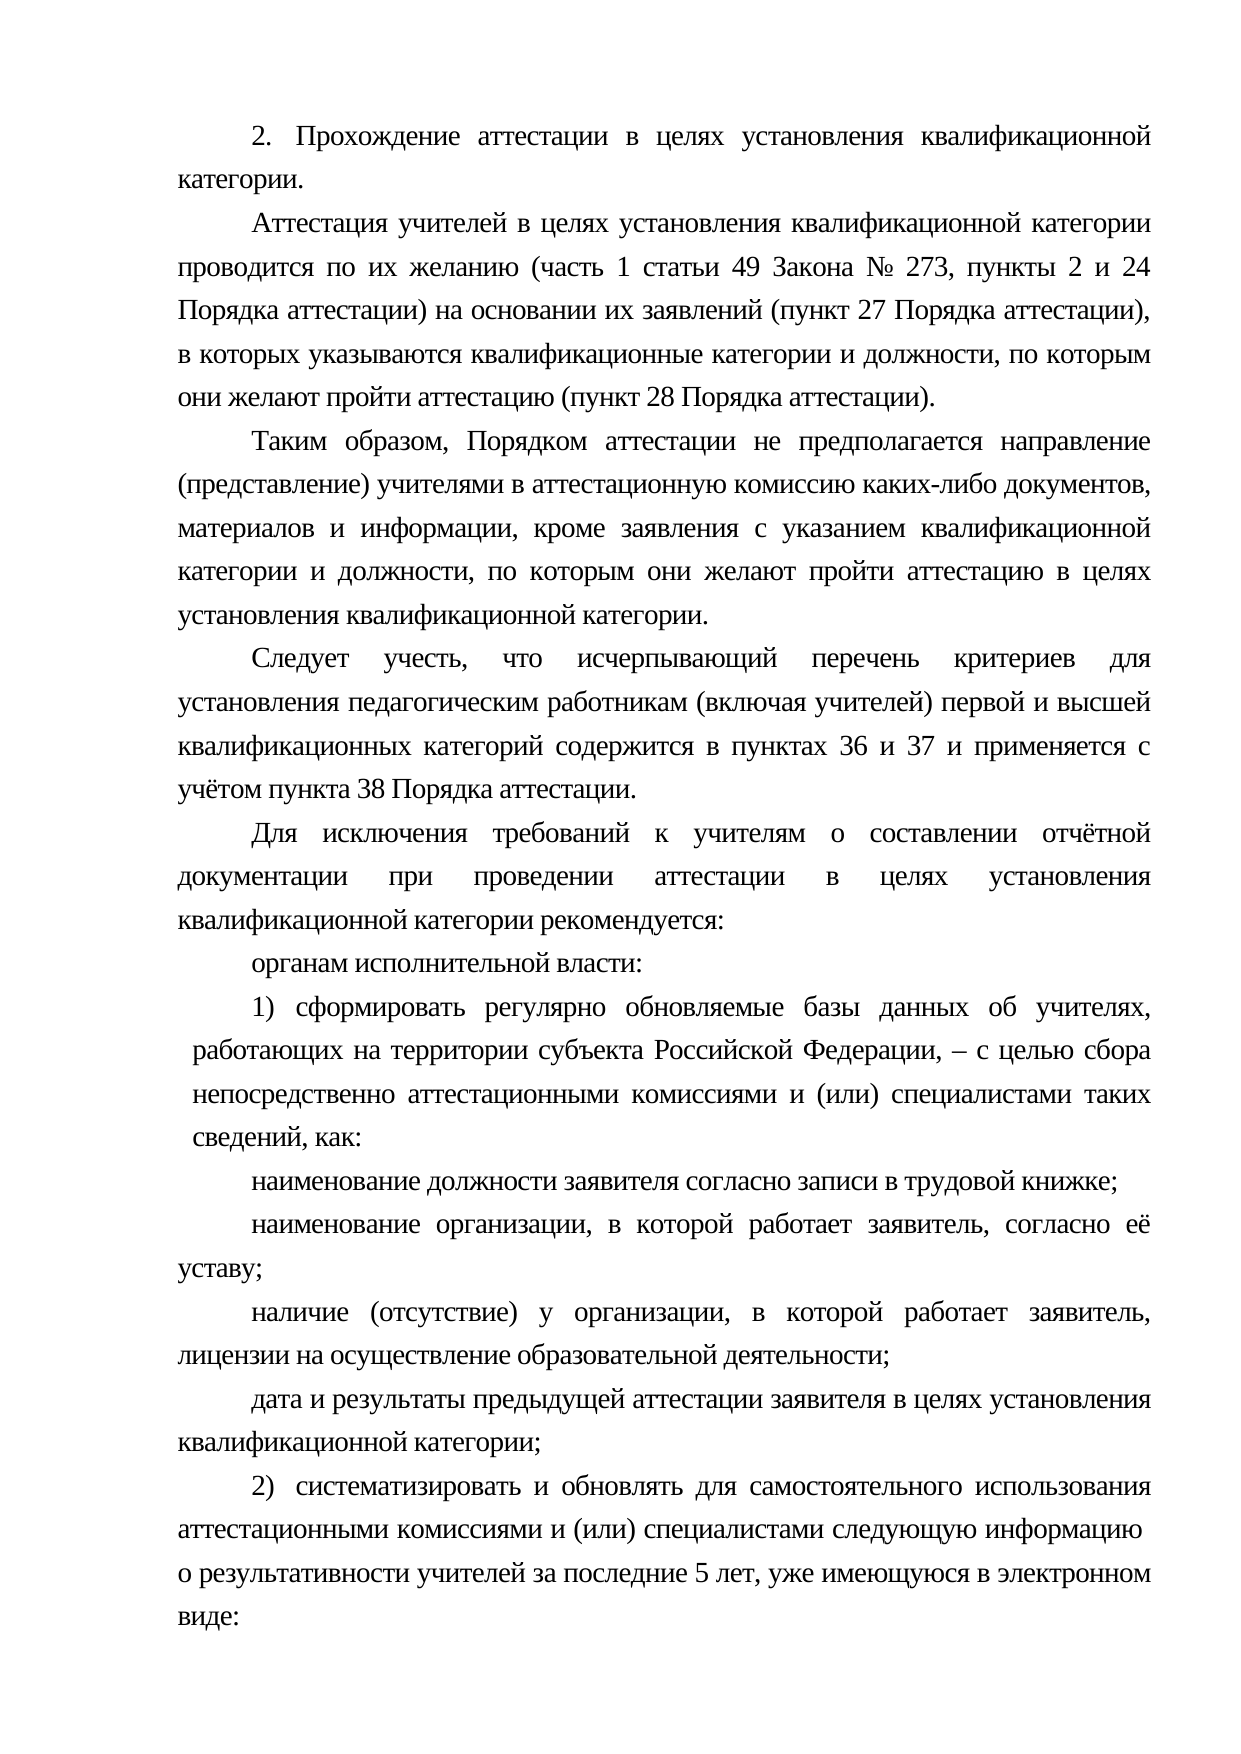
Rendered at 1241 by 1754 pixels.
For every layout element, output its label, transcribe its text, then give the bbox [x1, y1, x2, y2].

text Для исключения требований к учителям о составлении отчётной документации при проведении аттестации в целях установления квалификационной категории рекомендуется: [177, 815, 1152, 935]
text дата и результаты предыдущей аттестации заявителя в целях установления квалификационной категории; [177, 1381, 1152, 1458]
text наименование должности заявителя согласно записи в трудовой книжке; [177, 1163, 1152, 1197]
list Прохождение аттестации в целях установления квалификационной категории. [177, 118, 1152, 195]
list систематизировать и обновлять для самостоятельного использования аттестационными комиссиями и (или) специалистами следующую информацию о результативности учителей за последние 5 лет, уже имеющуюся в электронном виде: [177, 1468, 1152, 1632]
text наличие (отсутствие) у организации, в которой работает заявитель, лицензии на осуществление образовательной деятельности; [177, 1294, 1152, 1371]
text органам исполнительной власти: [177, 945, 1152, 979]
text наименование организации, в которой работает заявитель, согласно её уставу; [177, 1207, 1152, 1284]
text Аттестация учителей в целях установления квалификационной категории проводится по их желанию (часть 1 статьи 49 Закона № 273, пункты 2 и 24 Порядка аттестации) на основании их заявлений (пункт 27 Порядка аттестации), в которых указываются квалификационные категории и должности, по которым они желают пройти аттестацию (пункт 28 Порядка аттестации). [177, 205, 1152, 413]
list сформировать регулярно обновляемые базы данных об учителях, работающих на территории субъекта Российской Федерации, – с целью сбора непосредственно аттестационными комиссиями и (или) специалистами таких сведений, как: [192, 989, 1152, 1153]
text Таким образом, Порядком аттестации не предполагается направление (представление) учителями в аттестационную комиссию каких-либо документов, материалов и информации, кроме заявления с указанием квалификационной категории и должности, по которым они желают пройти аттестацию в целях установления квалификационной категории. [177, 423, 1152, 631]
text Следует учесть, что исчерпывающий перечень критериев для установления педагогическим работникам (включая учителей) первой и высшей квалификационных категорий содержится в пунктах 36 и 37 и применяется с учётом пункта 38 Порядка аттестации. [177, 641, 1152, 805]
